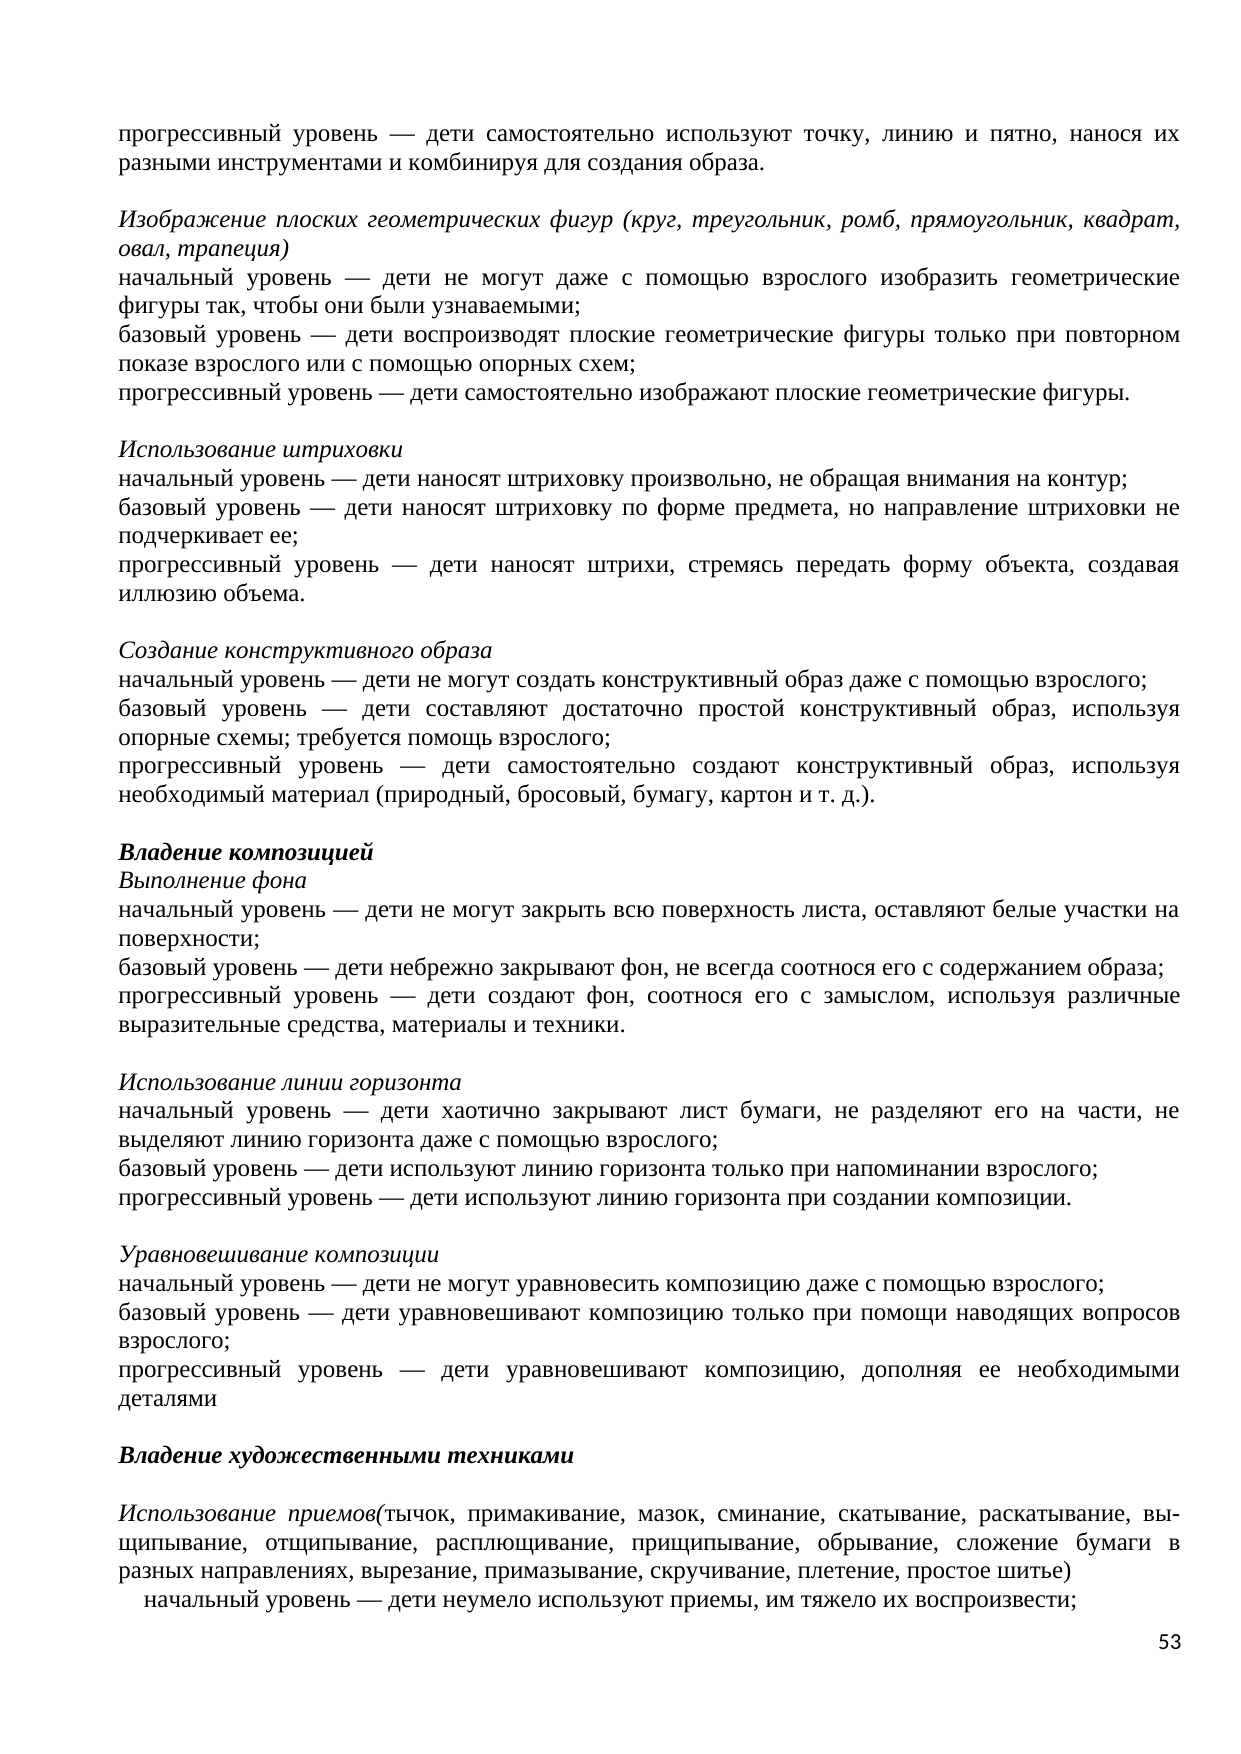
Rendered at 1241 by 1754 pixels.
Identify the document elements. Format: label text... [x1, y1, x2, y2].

text Использование линии горизонта [118, 1067, 1181, 1096]
text прогрессивный уровень — дети самостоятельно создают конструктивный образ, используя необходимый материал (природный, бросовый, бумагу, картон и т. д.). [118, 751, 1181, 808]
text прогрессивный уровень — дети наносят штрихи, стремясь передать форму объекта, создавая иллюзию объема. [118, 549, 1181, 607]
text базовый уровень — дети используют линию горизонта только при напоминании взрослого; [118, 1153, 1181, 1182]
text базовый уровень — дети наносят штриховку по форме предмета, но направление штриховки не подчеркивает ее; [118, 492, 1181, 549]
text Владение художественными техниками [118, 1441, 1181, 1469]
text прогрессивный уровень — дети самостоятельно используют точку, линию и пятно, нанося их разными инструментами и комбинируя для создания образа. [118, 118, 1181, 176]
text Выполнение фона [118, 866, 1181, 894]
text Создание конструктивного образа [118, 636, 1181, 664]
text прогрессивный уровень — дети используют линию горизонта при создании композиции. [118, 1182, 1181, 1211]
text базовый уровень — дети небрежно закрывают фон, не всегда соотнося его с содержанием образа; [118, 952, 1181, 981]
text начальный уровень — дети наносят штриховку произвольно, не обращая внимания на контур; [118, 463, 1181, 492]
text прогрессивный уровень — дети создают фон, соотнося его с замыслом, используя различные выразительные средства, материалы и техники. [118, 981, 1181, 1038]
text  начальный уровень — дети неумело используют приемы, им тяжело их воспроизвести; [118, 1584, 1181, 1613]
text начальный уровень — дети не могут создать конструктивный образ даже с помощью взрослого; [118, 664, 1181, 693]
text базовый уровень — дети составляют достаточно простой конструктивный образ, используя опорные схемы; требуется помощь взрослого; [118, 693, 1181, 751]
text Использование штриховки [118, 434, 1181, 463]
text Владение композицией [118, 837, 1181, 866]
text Изображение плоских геометрических фигур (круг, треугольник, ромб, прямоугольник, квадрат, овал, трапеция) [118, 204, 1181, 262]
text начальный уровень — дети не могут уравновесить композицию даже с помощью взрослого; [118, 1268, 1181, 1297]
text базовый уровень — дети воспроизводят плоские геометрические фигуры только при повторном показе взрослого или с помощью опорных схем; [118, 319, 1181, 377]
text начальный уровень — дети не могут закрыть всю поверхность листа, оставляют белые участки на поверхности; [118, 894, 1181, 952]
text Использование приемов(тычок, примакивание, мазок, сминание, скатывание, раскатывание, вы-щипывание, отщипывание, расплющивание, прищипывание, обрывание, сложение бумаги в разных направлениях, вырезание, примазывание, скручивание, плетение, простое шитье) [118, 1498, 1181, 1584]
text базовый уровень — дети уравновешивают композицию только при помощи наводящих вопросов взрослого; [118, 1297, 1181, 1354]
text прогрессивный уровень — дети уравновешивают композицию, дополняя ее необходимыми деталями [118, 1354, 1181, 1412]
text начальный уровень — дети хаотично закрывают лист бумаги, не разделяют его на части, не выделяют линию горизонта даже с помощью взрослого; [118, 1096, 1181, 1153]
text прогрессивный уровень — дети самостоятельно изображают плоские геометрические фигуры. [118, 377, 1181, 406]
text начальный уровень — дети не могут даже с помощью взрослого изобразить геометрические фигуры так, чтобы они были узнаваемыми; [118, 262, 1181, 319]
text Уравновешивание композиции [118, 1239, 1181, 1268]
